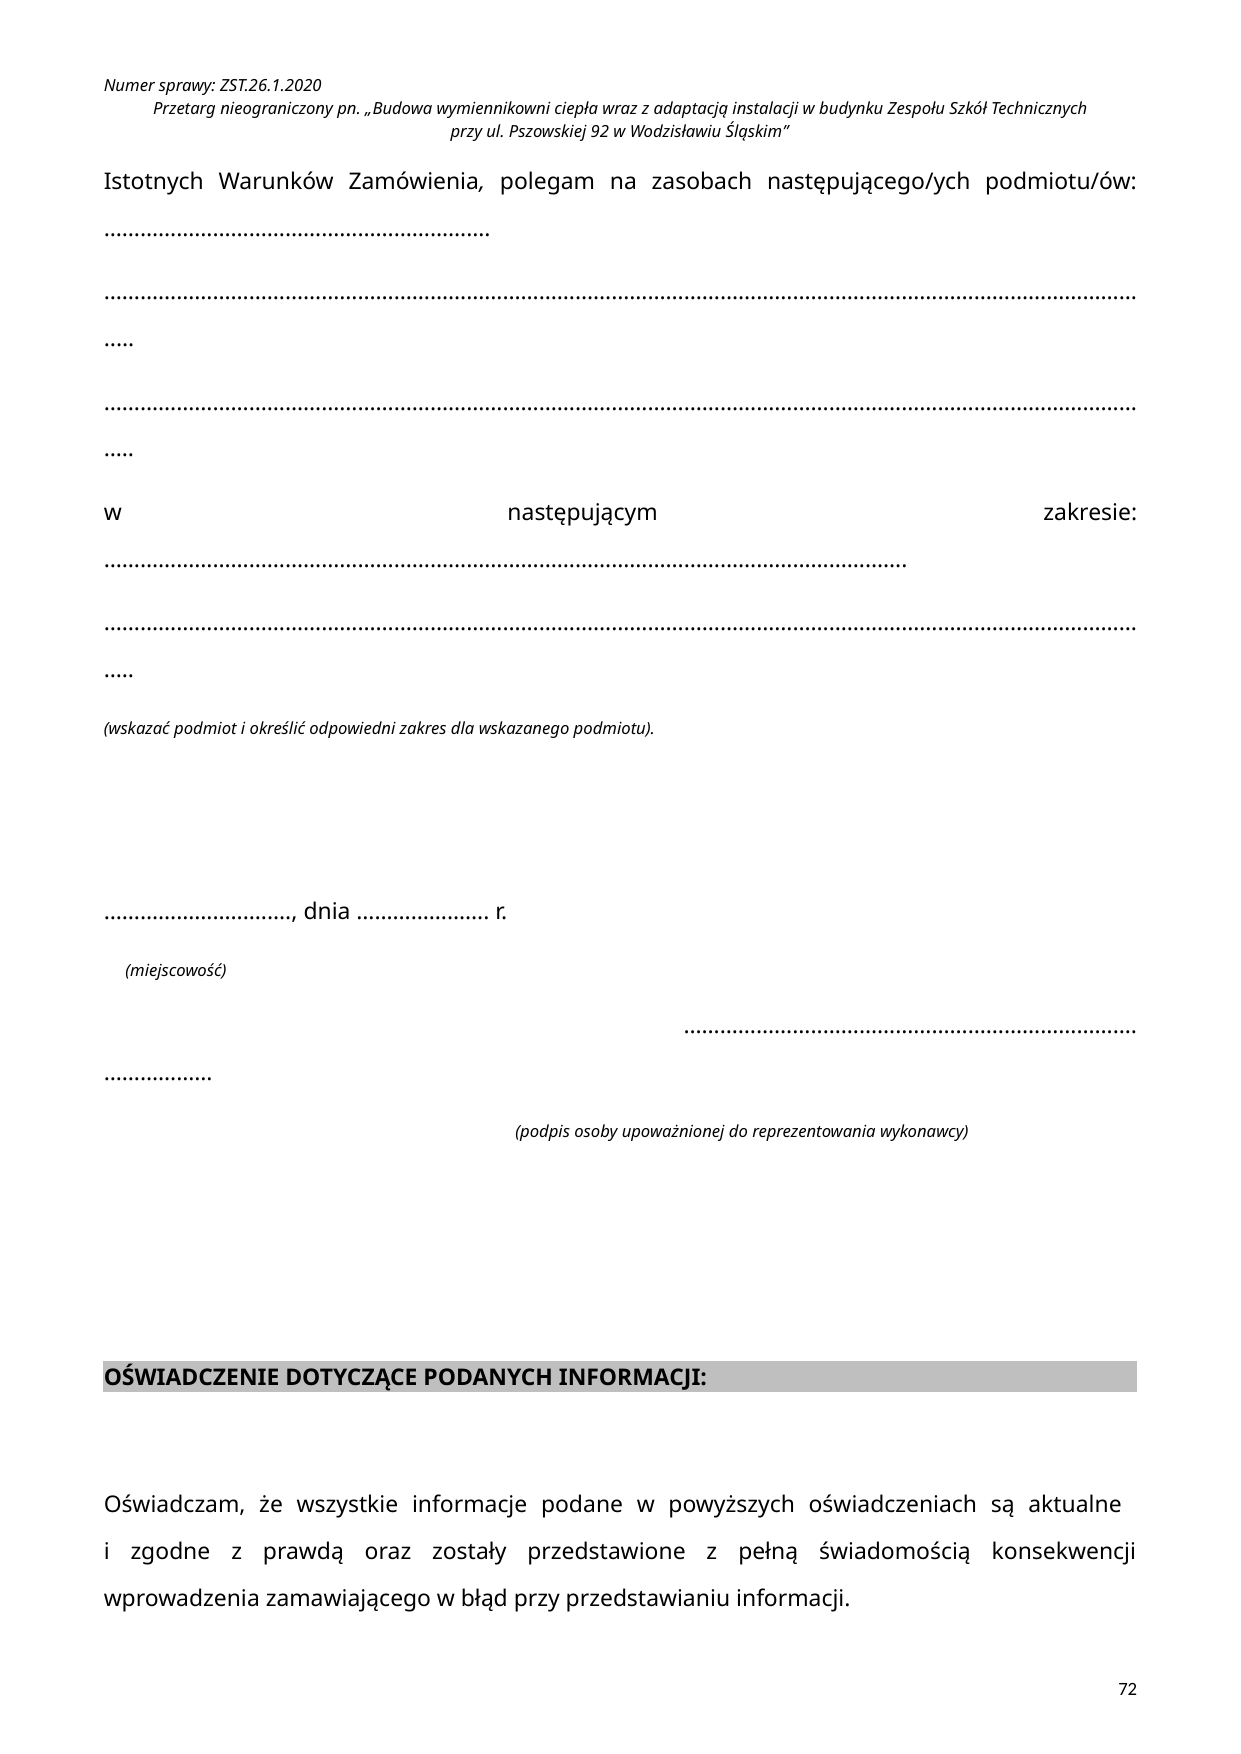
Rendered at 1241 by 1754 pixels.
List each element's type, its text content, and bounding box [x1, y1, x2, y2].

text (podpis osoby upoważnionej do reprezentowania wykonawcy) [103, 1119, 1137, 1142]
text ………………………………………………………………………………………………………………………………………………………….. [103, 606, 1137, 684]
text (wskazać podmiot i określić odpowiedni zakres dla wskazanego podmiotu). [103, 717, 1137, 739]
text ………………………………………………………………………………………………………………………………………………………….. [103, 386, 1137, 464]
text ………………………………………………………………………………………………………………………………………………………..… [103, 275, 1137, 353]
text OŚWIADCZENIE DOTYCZĄCE PODANYCH INFORMACJI: [103, 1361, 1137, 1392]
text (miejscowość) [103, 958, 1137, 981]
text …………………..…………………………………………….……………… [103, 1009, 1137, 1087]
text …………………...……., dnia …………………. r. [103, 894, 1137, 926]
text Oświadczam, że wszystkie informacje podane w powyższych oświadczeniach są aktualne i zgodne z prawdą oraz zostały przedstawione z pełną świadomością konsekwencji wprowadzenia zamawiającego w błąd przy przedstawianiu informacji. [103, 1488, 1137, 1613]
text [103, 165, 1137, 243]
text w następującym zakresie: ……………………………………………………………………………………………………………………. [103, 496, 1137, 574]
